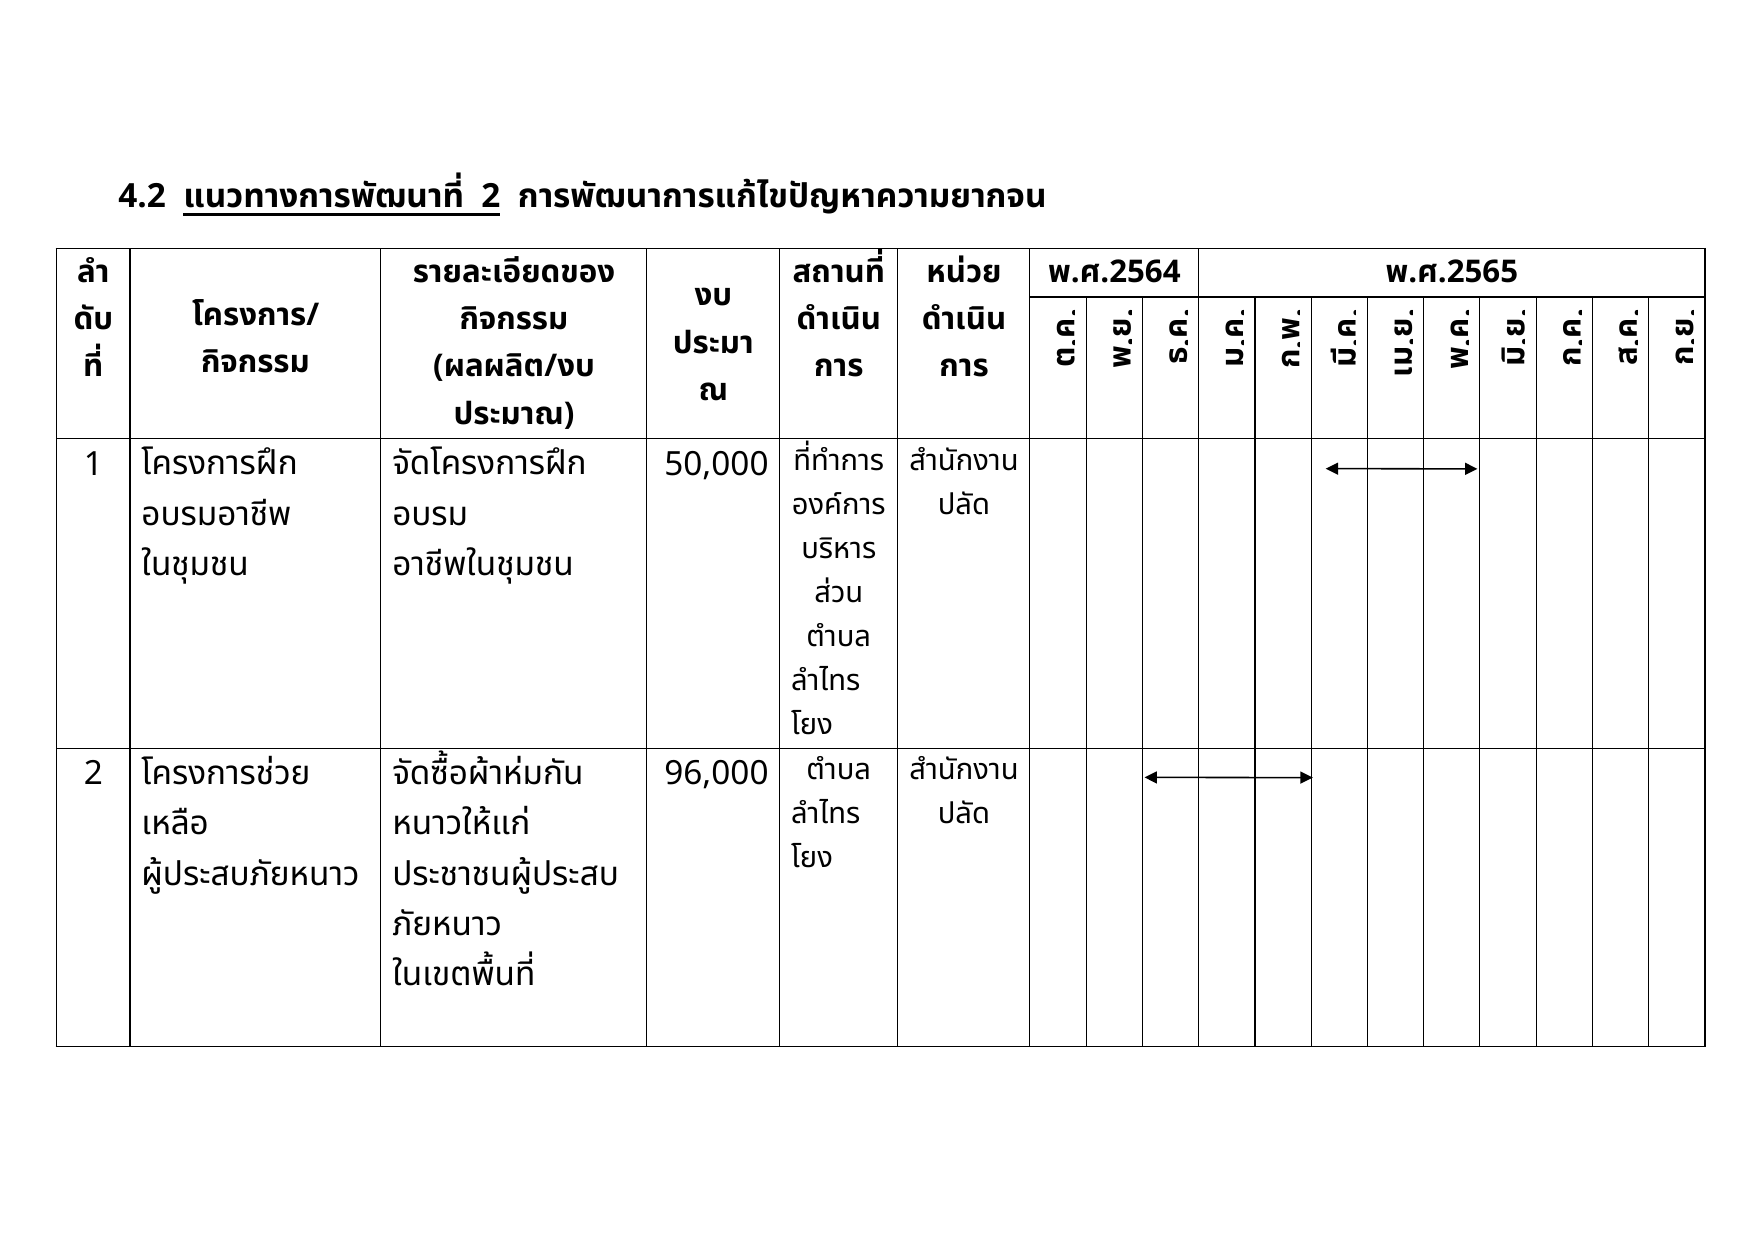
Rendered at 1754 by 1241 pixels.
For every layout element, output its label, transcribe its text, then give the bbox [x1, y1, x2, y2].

table_cell เม.ย. [1368, 298, 1423, 438]
table_cell โครงการฝึกอบรมอาชีพ ในชุมชน [131, 439, 380, 748]
table_cell [1593, 749, 1648, 1046]
table_cell จัดโครงการฝึกอบรม อาชีพในชุมชน [381, 439, 646, 748]
table_cell ตำบล ลำไทรโยง [780, 749, 897, 1046]
table_header พ.ศ.2565 [1199, 249, 1704, 296]
table_header รายละเอียดของกิจกรรม (ผลผลิต/งบประมาณ) [381, 249, 646, 438]
table_header หน่วยดำเนินการ [898, 249, 1029, 438]
table_cell [1537, 749, 1592, 1046]
table_cell [1312, 439, 1367, 748]
table_cell ก.ค. [1537, 298, 1592, 438]
table_cell จัดซื้อผ้าห่มกันหนาวให้แก่ประชาชนผู้ประสบภัยหนาว ในเขตพื้นที่ [381, 749, 646, 1046]
table_cell มิ.ย. [1480, 298, 1536, 438]
table_cell [1480, 439, 1536, 748]
table_cell โครงการช่วยเหลือ ผู้ประสบภัยหนาว [131, 749, 380, 1046]
table_cell ที่ทำการ องค์การบริหารส่วนตำบล ลำไทรโยง [780, 439, 897, 748]
table_cell [1199, 439, 1254, 748]
table_cell [1199, 749, 1254, 776]
table_header งบประมาณ [647, 249, 779, 438]
table_cell [1424, 749, 1479, 1046]
table_cell ส.ค. [1593, 298, 1648, 438]
table_cell ธ.ค. [1143, 298, 1198, 438]
table_cell [1649, 749, 1704, 1046]
table_cell [1368, 470, 1423, 748]
table_cell ก.ย. [1649, 298, 1704, 438]
table_header สถานที่ดำเนินการ [780, 249, 897, 438]
table_cell [1143, 749, 1198, 1046]
table_cell ก.พ. [1256, 298, 1311, 438]
table_cell ต.ค. [1030, 298, 1086, 438]
table_cell [1087, 749, 1142, 1046]
text 4.2 แนวทางการพัฒนาที่ 2 การพัฒนาการแก้ไขปัญหาความยากจน [118, 172, 1636, 223]
table_cell ม.ค. [1199, 298, 1254, 438]
table_cell [1312, 749, 1367, 1046]
table_cell [1368, 749, 1423, 1046]
table_cell [1649, 439, 1704, 748]
table_cell 2 [57, 749, 129, 1046]
table_cell สำนักงาน ปลัด [898, 749, 1029, 1046]
table_cell พ.ค. [1424, 298, 1479, 438]
table_cell [1087, 439, 1142, 748]
table_cell [1143, 439, 1198, 748]
table_cell มี.ค. [1312, 298, 1367, 438]
table_cell [1256, 439, 1311, 748]
table_cell สำนักงาน ปลัด [898, 439, 1029, 748]
table_cell [1368, 439, 1423, 468]
table_cell [1199, 779, 1254, 1046]
table_cell [1424, 439, 1479, 748]
table_header โครงการ/กิจกรรม [131, 249, 380, 438]
table_cell 1 [57, 439, 129, 748]
table_header ลำดับที่ [57, 249, 129, 438]
table_header พ.ศ.2564 [1030, 249, 1198, 296]
table_cell [1030, 749, 1086, 1046]
table_cell [1256, 749, 1311, 776]
table_cell [1256, 779, 1311, 1046]
table_cell [1537, 439, 1592, 748]
table_cell 50,000 [647, 439, 779, 748]
table_cell [1480, 749, 1536, 1046]
table_cell [1030, 439, 1086, 748]
table_cell พ.ย. [1087, 298, 1142, 438]
table_cell [1593, 439, 1648, 748]
table_cell 96,000 [647, 749, 779, 1046]
